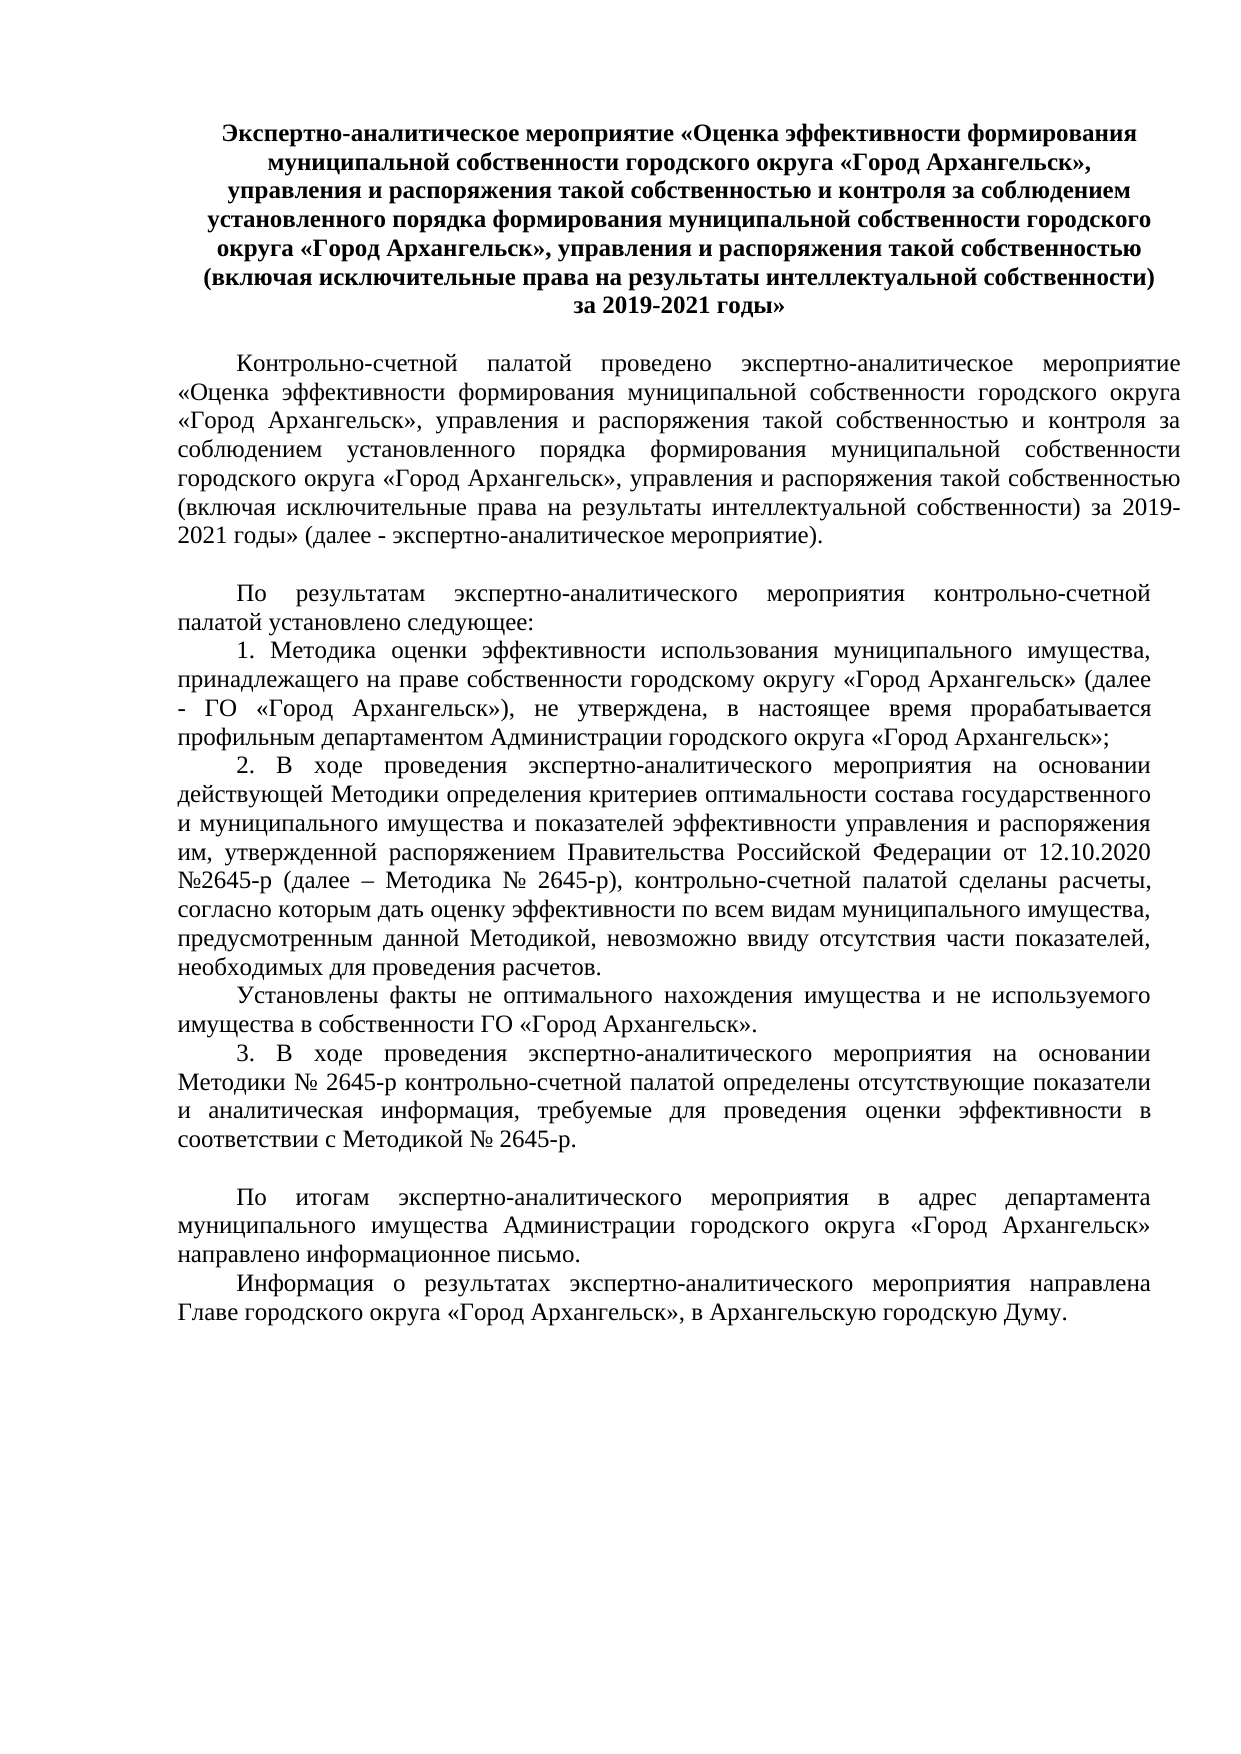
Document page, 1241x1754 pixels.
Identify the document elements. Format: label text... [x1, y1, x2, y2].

text 3. В ходе проведения экспертно-аналитического мероприятия на основании Методики № 2645-р контрольно-счетной палатой определены отсутствующие показатели и аналитическая информация, требуемые для проведения оценки эффективности в соответствии с Методикой № 2645-р. [177, 1038, 1152, 1153]
text 2. В ходе проведения экспертно-аналитического мероприятия на основании действующей Методики определения критериев оптимальности состава государственного и муниципального имущества и показателей эффективности управления и распоряжения им, утвержденной распоряжением Правительства Российской Федерации от 12.10.2020 №2645-р (далее – Методика № 2645-р), контрольно-счетной палатой сделаны расчеты, согласно которым дать оценку эффективности по всем видам муниципального имущества, предусмотренным данной Методикой, невозможно ввиду отсутствия части показателей, необходимых для проведения расчетов. [177, 751, 1152, 981]
text Контрольно-счетной палатой проведено экспертно-аналитическое мероприятие «Оценка эффективности формирования муниципальной собственности городского округа «Город Архангельск», управления и распоряжения такой собственностью и контроля за соблюдением установленного порядка формирования муниципальной собственности городского округа «Город Архангельск», управления и распоряжения такой собственностью (включая исключительные права на результаты интеллектуальной собственности) за 2019-2021 годы» (далее - экспертно-аналитическое мероприятие). [177, 348, 1181, 549]
text Установлены факты не оптимального нахождения имущества и не используемого имущества в собственности ГО «Город Архангельск». [177, 981, 1152, 1038]
text 1. Методика оценки эффективности использования муниципального имущества, принадлежащего на праве собственности городскому округу «Город Архангельск» (далее - ГО «Город Архангельск»), не утверждена, в настоящее время прорабатывается профильным департаментом Администрации городского округа «Город Архангельск»; [177, 636, 1152, 751]
text Экспертно-аналитическое мероприятие «Оценка эффективности формирования муниципальной собственности городского округа «Город Архангельск», [177, 118, 1181, 176]
text за 2019-2021 годы» [177, 291, 1181, 319]
text Информация о результатах экспертно-аналитического мероприятия направлена Главе городского округа «Город Архангельск», в Архангельскую городскую Думу. [177, 1268, 1152, 1326]
text По итогам экспертно-аналитического мероприятия в адрес департамента муниципального имущества Администрации городского округа «Город Архангельск» направлено информационное письмо. [177, 1182, 1152, 1268]
text управления и распоряжения такой собственностью и контроля за соблюдением установленного порядка формирования муниципальной собственности городского округа «Город Архангельск», управления и распоряжения такой собственностью (включая исключительные права на результаты интеллектуальной собственности) [177, 176, 1181, 291]
text По результатам экспертно-аналитического мероприятия контрольно-счетной палатой установлено следующее: [177, 578, 1152, 636]
